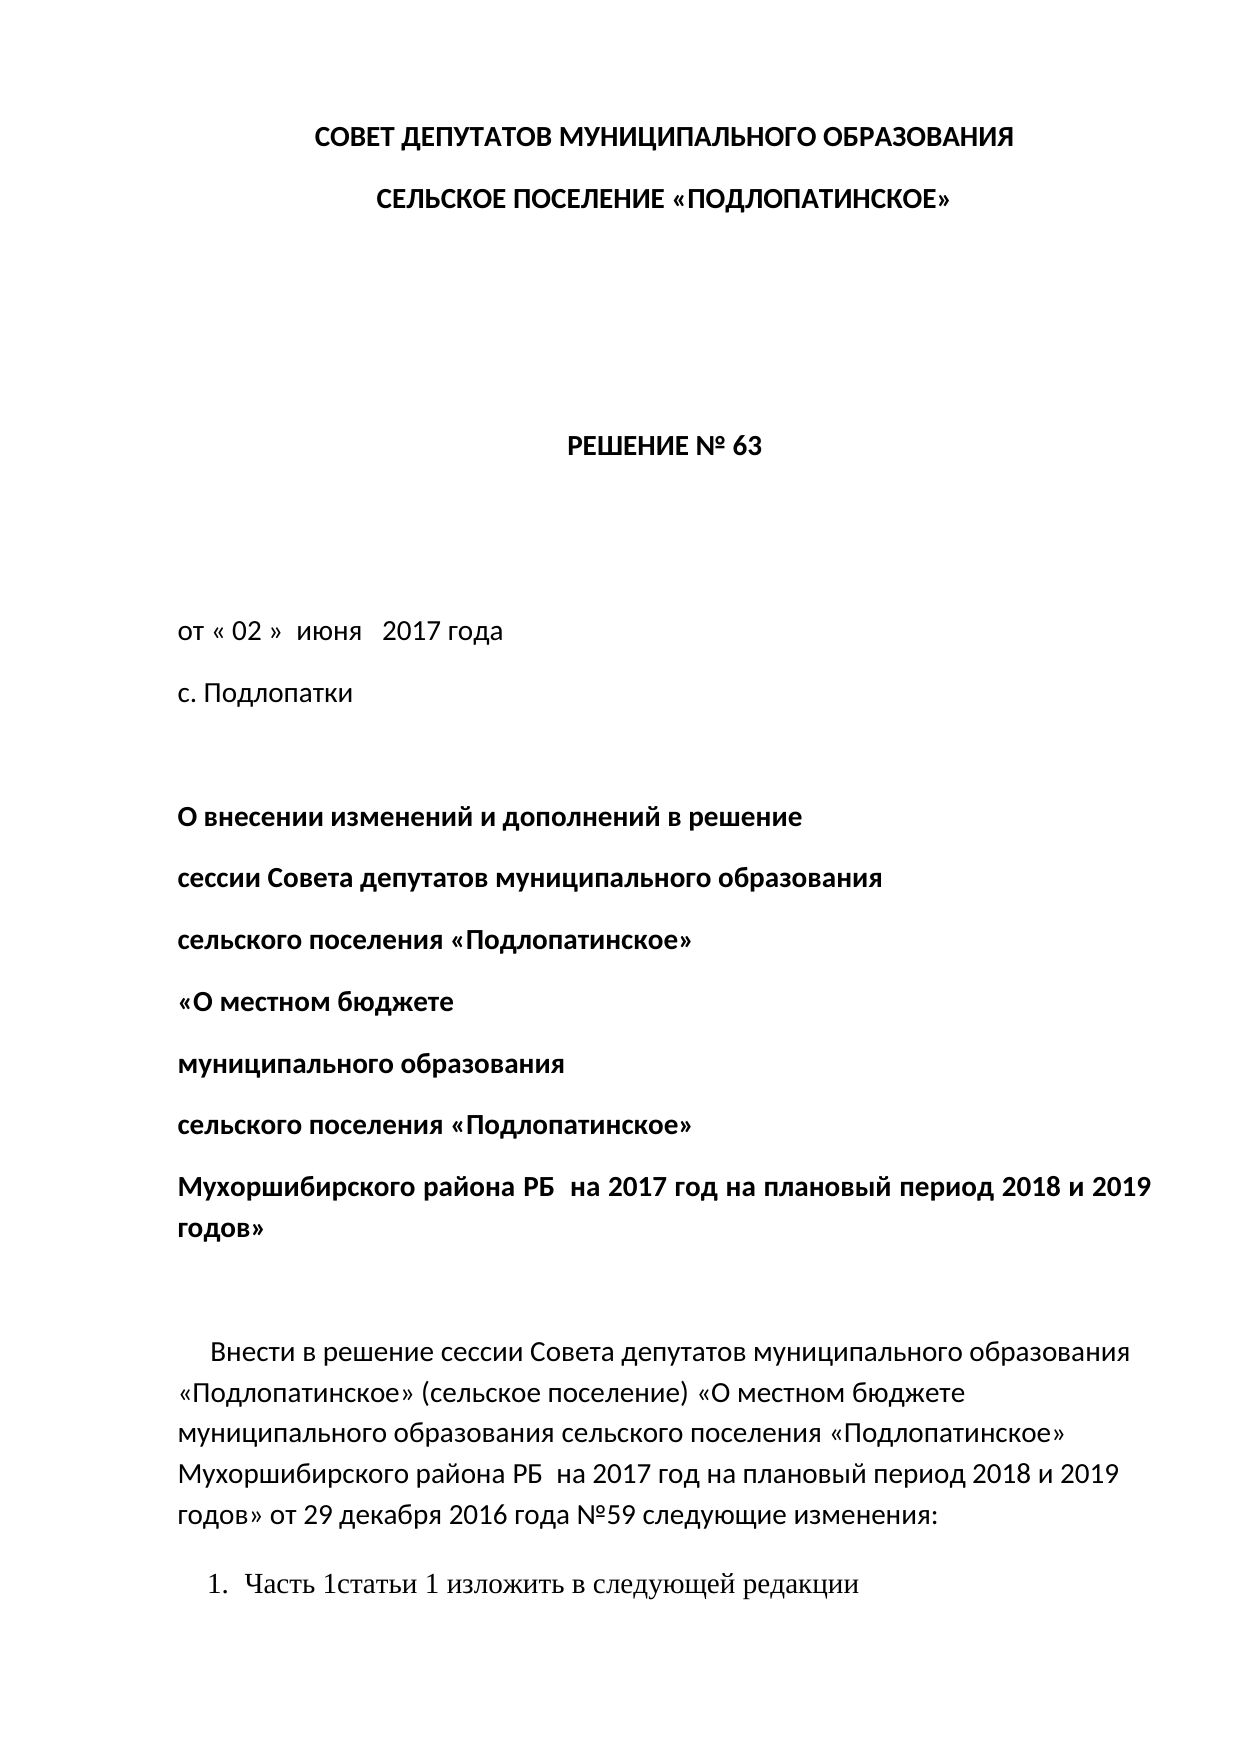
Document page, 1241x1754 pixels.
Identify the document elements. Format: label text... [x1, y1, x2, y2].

text сельского поселения «Подлопатинское» [177, 1106, 1152, 1142]
text РЕШЕНИЕ № 63 [177, 427, 1152, 463]
text СОВЕТ ДЕПУТАТОВ МУНИЦИПАЛЬНОГО ОБРАЗОВАНИЯ [177, 118, 1152, 154]
text О внесении изменений и дополнений в решение [177, 798, 1152, 833]
text «О местном бюджете [177, 983, 1152, 1018]
text Внести в решение сессии Совета депутатов муниципального образования «Подлопатинское» (сельское поселение) «О местном бюджете муниципального образования сельского поселения «Подлопатинское» Мухоршибирского района РБ на 2017 год на плановый период 2018 и 2019 годов» от 29 декабря 2016 года №59 следующие изменения: [177, 1333, 1152, 1532]
text Мухоршибирского района РБ на 2017 год на плановый период 2018 и 2019 годов» [177, 1168, 1152, 1245]
text сессии Совета депутатов муниципального образования [177, 859, 1152, 895]
list Часть 1статьи 1 изложить в следующей редакции [207, 1567, 1152, 1600]
text муниципального образования [177, 1045, 1152, 1080]
text СЕЛЬСКОЕ ПОСЕЛЕНИЕ «ПОДЛОПАТИНСКОЕ» [177, 180, 1152, 216]
text сельского поселения «Подлопатинское» [177, 921, 1152, 957]
text от « 02 » июня 2017 года [177, 612, 1152, 648]
text с. Подлопатки [177, 674, 1152, 710]
